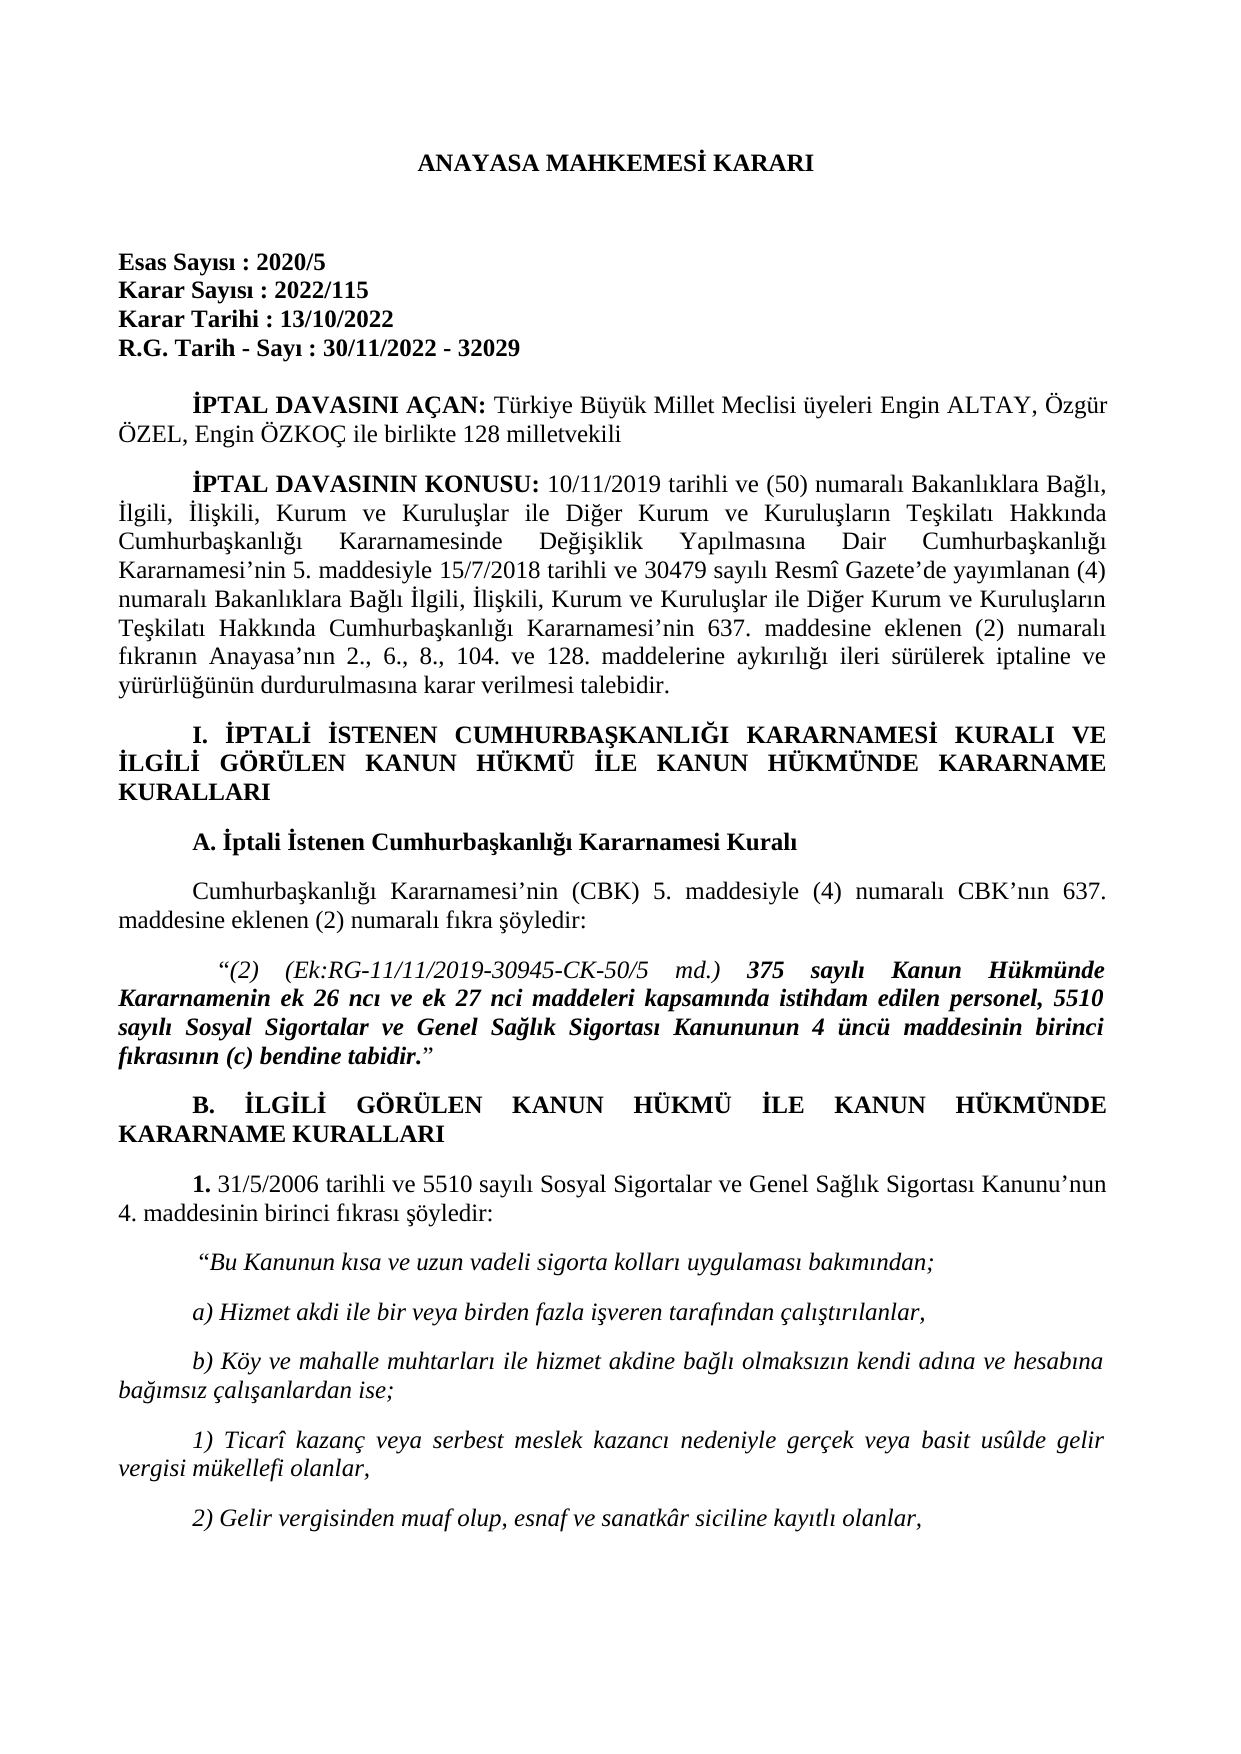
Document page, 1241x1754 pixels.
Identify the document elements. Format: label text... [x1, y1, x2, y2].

text 1) Ticarî kazanç veya serbest meslek kazancı nedeniyle gerçek veya basit usûlde gelir vergisi mükellefi olanlar, [118, 1425, 1107, 1482]
text İPTAL DAVASININ KONUSU: 10/11/2019 tarihli ve (50) numaralı Bakanlıklara Bağlı, İlgili, İlişkili, Kurum ve Kuruluşlar ile Diğer Kurum ve Kuruluşların Teşkilatı Hakkında Cumhurbaşkanlığı Kararnamesinde Değişiklik Yapılmasına Dair Cumhurbaşkanlığı Kararnamesi’nin 5. maddesiyle 15/7/2018 tarihli ve 30479 sayılı Resmî Gazete’de yayımlanan (4) numaralı Bakanlıklara Bağlı İlgili, İlişkili, Kurum ve Kuruluşlar ile Diğer Kurum ve Kuruluşların Teşkilatı Hakkında Cumhurbaşkanlığı Kararnamesi’nin 637. maddesine eklenen (2) numaralı fıkranın Anayasa’nın 2., 6., 8., 104. ve 128. maddelerine aykırılığı ileri sürülerek iptaline ve yürürlüğünün durdurulmasına karar verilmesi talebidir. [118, 469, 1107, 699]
text Karar Sayısı : 2022/115 [118, 276, 1137, 304]
text İPTAL DAVASINI AÇAN: Türkiye Büyük Millet Meclisi üyeleri Engin ALTAY, Özgür ÖZEL, Engin ÖZKOÇ ile birlikte 128 milletvekili [118, 391, 1107, 448]
text A. İptali İstenen Cumhurbaşkanlığı Kararnamesi Kuralı [118, 827, 1107, 856]
text R.G. Tarih - Sayı : 30/11/2022 - 32029 [118, 333, 1137, 362]
text 2) Gelir vergisinden muaf olup, esnaf ve sanatkâr siciline kayıtlı olanlar, [118, 1503, 1107, 1532]
text Cumhurbaşkanlığı Kararnamesi’nin (CBK) 5. maddesiyle (4) numaralı CBK’nın 637. maddesine eklenen (2) numaralı fıkra şöyledir: [118, 876, 1107, 934]
text 1. 31/5/2006 tarihli ve 5510 sayılı Sosyal Sigortalar ve Genel Sağlık Sigortası Kanunu’nun 4. maddesinin birinci fıkrası şöyledir: [118, 1169, 1107, 1226]
text “Bu Kanunun kısa ve uzun vadeli sigorta kolları uygulaması bakımından; [118, 1247, 1107, 1276]
text Esas Sayısı : 2020/5 [118, 247, 1137, 276]
text “(2) (Ek:RG-11/11/2019-30945-CK-50/5 md.) 375 sayılı Kanun Hükmünde Kararnamenin ek 26 ncı ve ek 27 nci maddeleri kapsamında istihdam edilen personel, 5510 sayılı Sosyal Sigortalar ve Genel Sağlık Sigortası Kanununun 4 üncü maddesinin birinci fıkrasının (c) bendine tabidir.” [118, 955, 1107, 1070]
text I. İPTALİ İSTENEN CUMHURBAŞKANLIĞI KARARNAMESİ KURALI VE İLGİLİ GÖRÜLEN KANUN HÜKMÜ İLE KANUN HÜKMÜNDE KARARNAME KURALLARI [118, 720, 1107, 806]
text Karar Tarihi : 13/10/2022 [118, 304, 1137, 333]
text a) Hizmet akdi ile bir veya birden fazla işveren tarafından çalıştırılanlar, [118, 1297, 1107, 1326]
text B. İLGİLİ GÖRÜLEN KANUN HÜKMÜ İLE KANUN HÜKMÜNDE KARARNAME KURALLARI [118, 1091, 1107, 1148]
text b) Köy ve mahalle muhtarları ile hizmet akdine bağlı olmaksızın kendi adına ve hesabına bağımsız çalışanlardan ise; [118, 1346, 1107, 1404]
text ANAYASA MAHKEMESİ KARARI [118, 148, 1107, 176]
